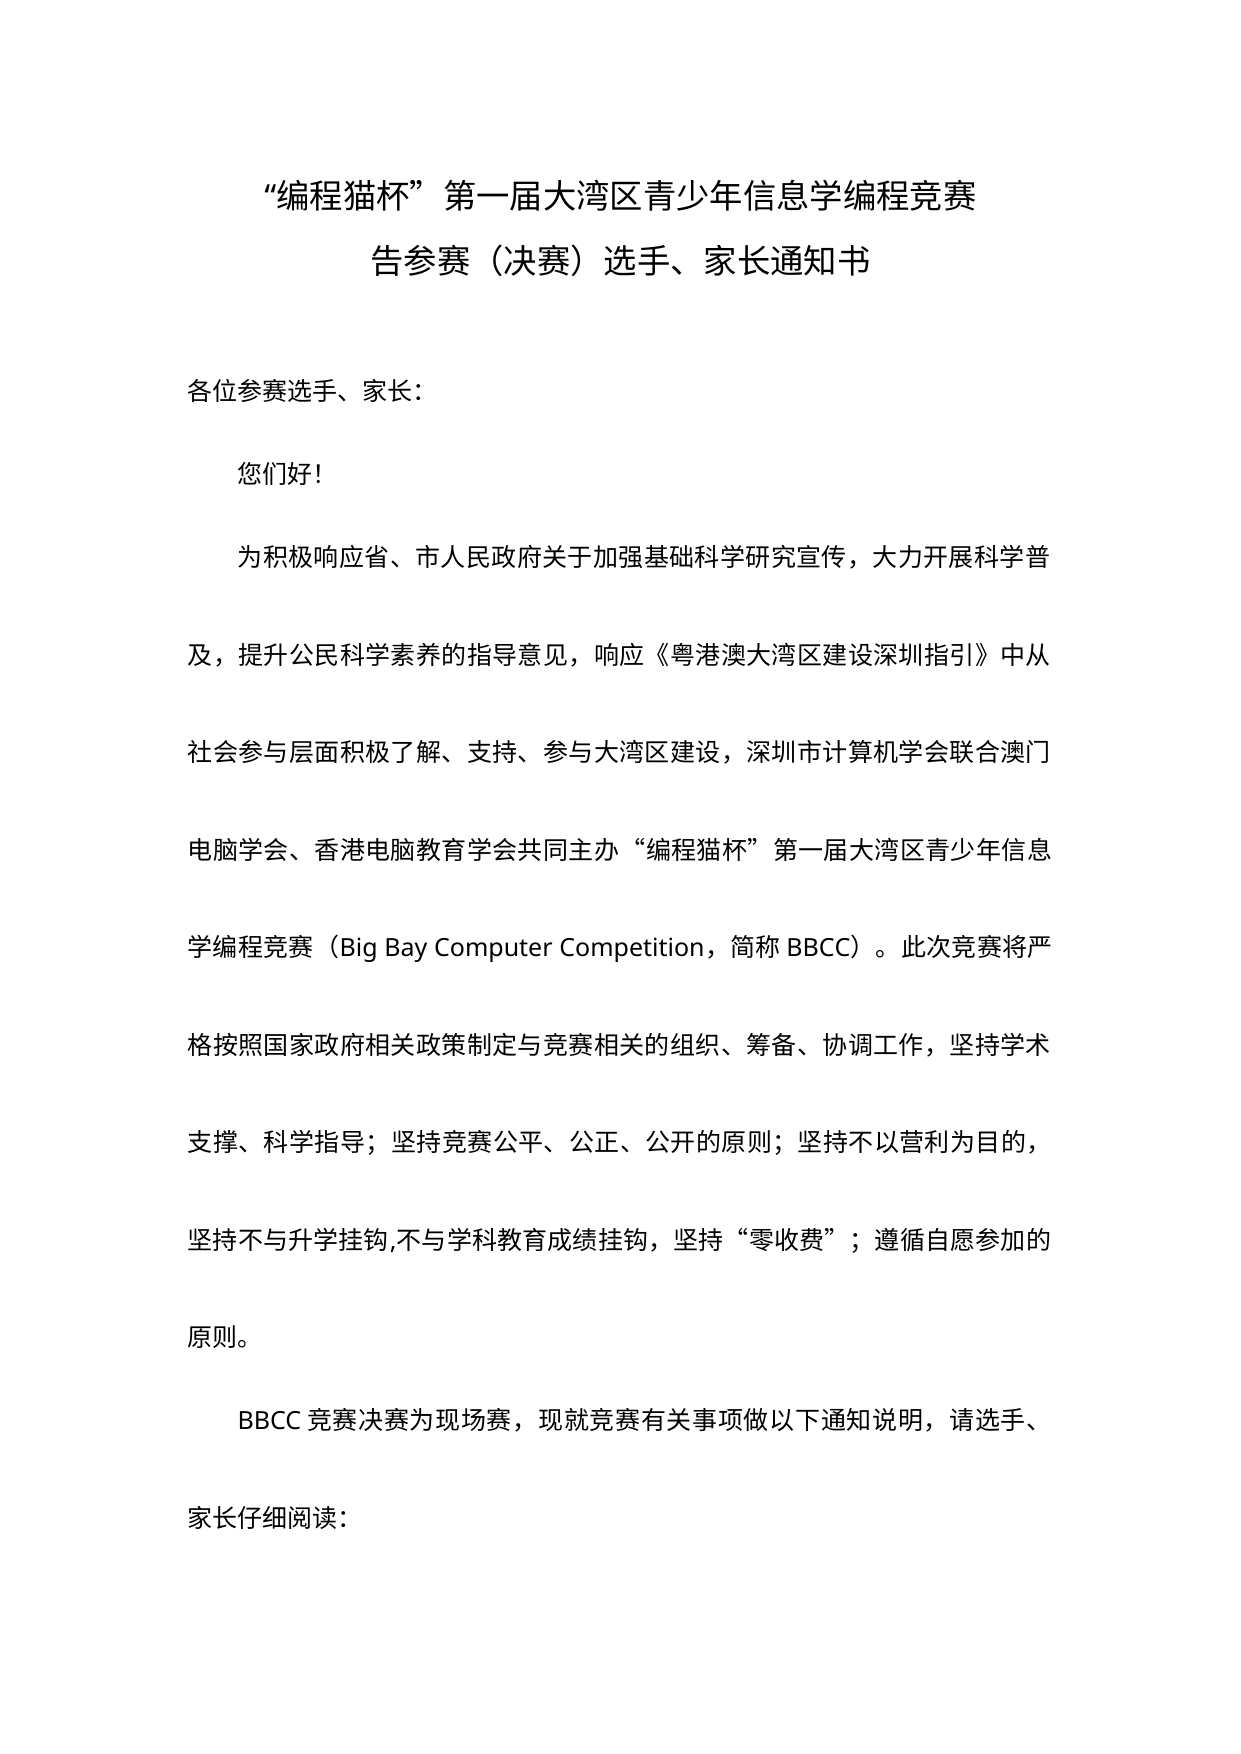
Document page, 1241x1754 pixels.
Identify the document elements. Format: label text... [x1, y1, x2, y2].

text BBCC竞赛决赛为现场赛，现就竞赛有关事项做以下通知说明，请选手、家长仔细阅读： [187, 1386, 1053, 1549]
text “编程猫杯”第一届大湾区青少年信息学编程竞赛 [187, 162, 1053, 227]
text 各位参赛选手、家长： [187, 357, 1053, 422]
text 告参赛（决赛）选手、家长通知书 [187, 227, 1053, 292]
text 您们好！ [187, 440, 1053, 505]
text 为积极响应省、市人民政府关于加强基础科学研究宣传，大力开展科学普及，提升公民科学素养的指导意见，响应《粤港澳大湾区建设深圳指引》中从社会参与层面积极了解、支持、参与大湾区建设，深圳市计算机学会联合澳门电脑学会、香港电脑教育学会共同主办“编程猫杯”第一届大湾区青少年信息学编程竞赛（Big Bay Computer Competition，简称BBCC）。此次竞赛将严格按照国家政府相关政策制定与竞赛相关的组织、筹备、协调工作，坚持学术支撑、科学指导；坚持竞赛公平、公正、公开的原则；坚持不以营利为目的，坚持不与升学挂钩,不与学科教育成绩挂钩，坚持“零收费”；遵循自愿参加的原则。 [187, 523, 1053, 1368]
